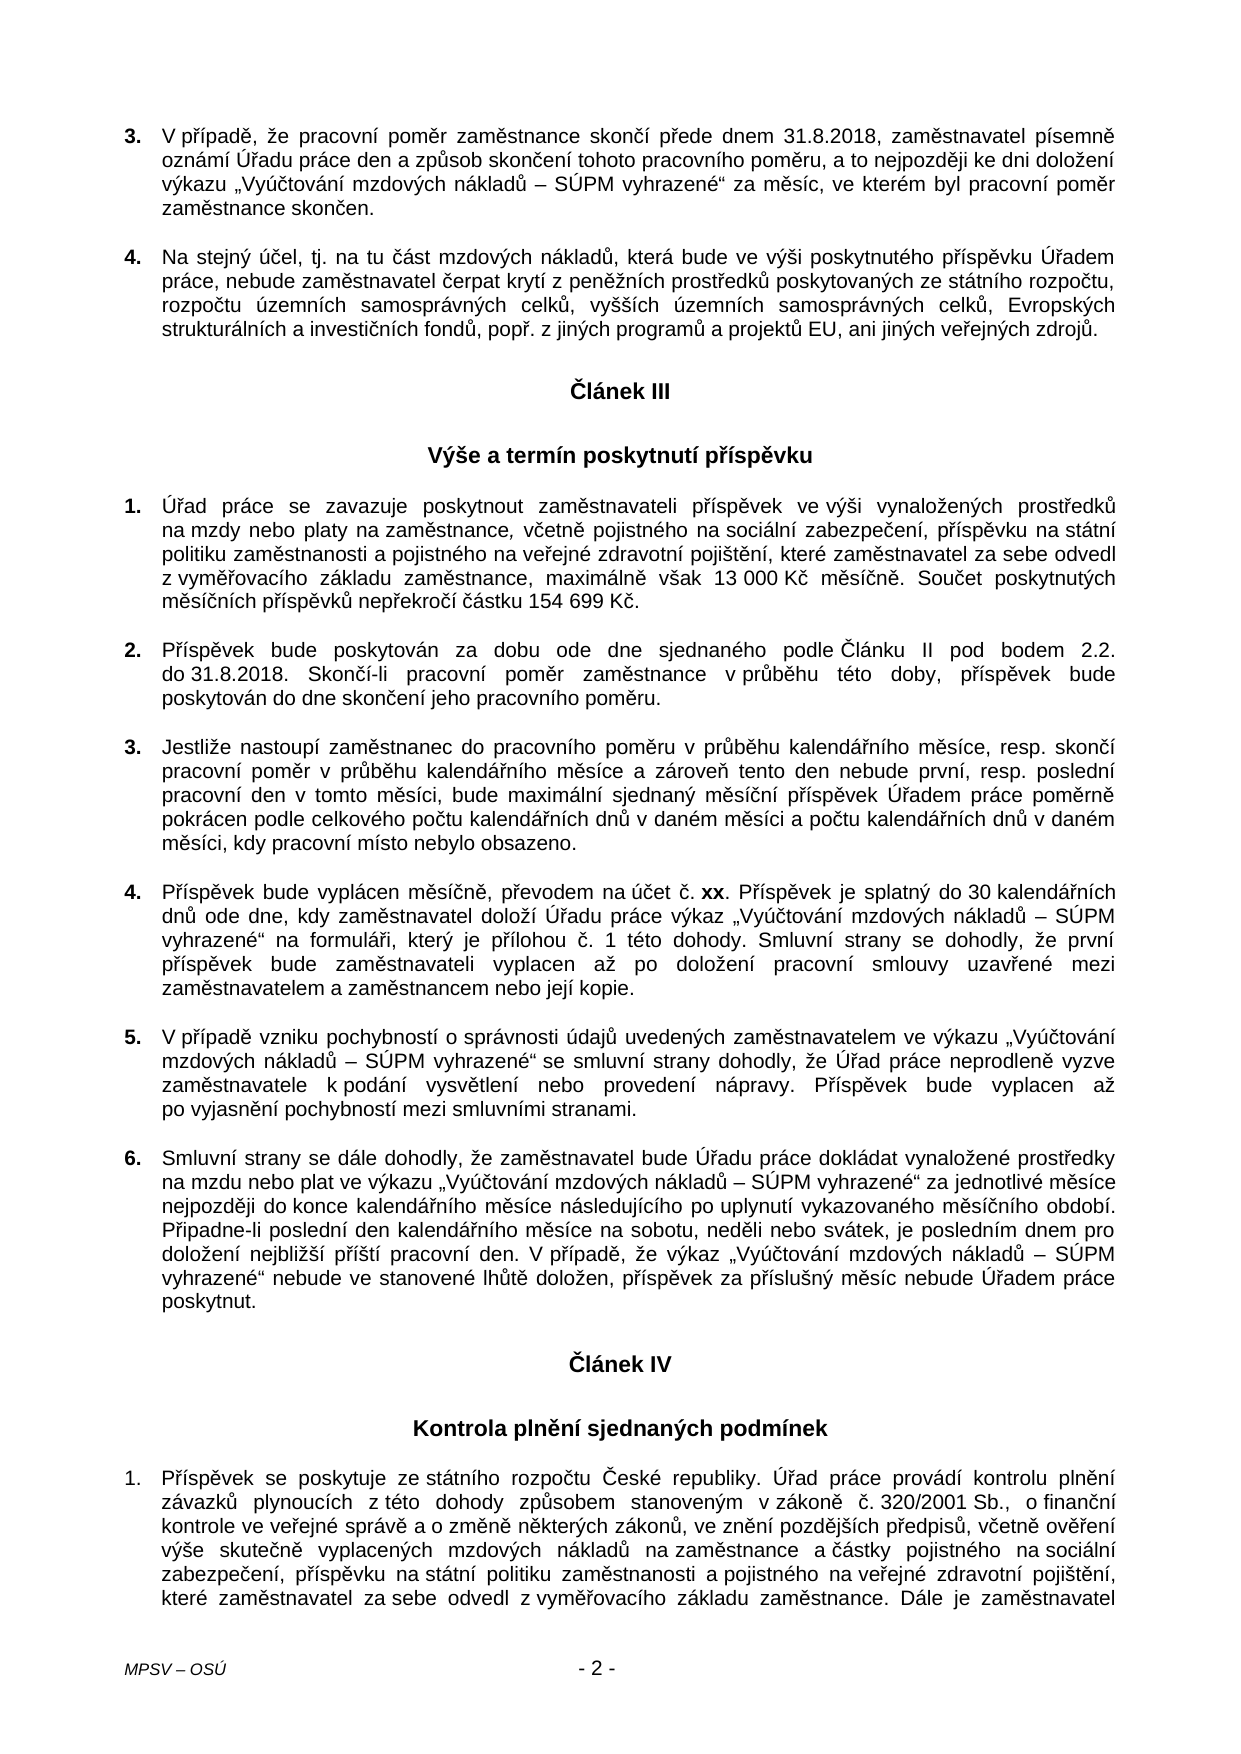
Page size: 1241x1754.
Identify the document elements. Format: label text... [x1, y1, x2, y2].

text V případě, že pracovní poměr zaměstnance skončí přede dnem 31.8.2018, zaměstnavatel písemně oznámí Úřadu práce den a způsob skončení tohoto pracovního poměru, a to nejpozději ke dni doložení výkazu „Vyúčtování mzdových nákladů – SÚPM vyhrazené“ za měsíc, ve kterém byl pracovní poměr zaměstnance skončen. [124, 124, 1116, 220]
list Příspěvek bude poskytován za dobu ode dne sjednaného podle Článku II pod bodem 2.2. do 31.8.2018. Skončí-li pracovní poměr zaměstnance v průběhu této doby, příspěvek bude poskytován do dne skončení jeho pracovního poměru. [124, 638, 1116, 710]
text Smluvní strany se dále dohodly, že zaměstnavatel bude Úřadu práce dokládat vynaložené prostředky na mzdu nebo plat ve výkazu „Vyúčtování mzdových nákladů – SÚPM vyhrazené“ za jednotlivé měsíce nejpozději do konce kalendářního měsíce následujícího po uplynutí vykazovaného měsíčního období. Připadne-li poslední den kalendářního měsíce na sobotu, neděli nebo svátek, je posledním dnem pro doložení nejbližší příští pracovní den. V případě, že výkaz „Vyúčtování mzdových nákladů – SÚPM vyhrazené“ nebude ve stanovené lhůtě doložen, příspěvek za příslušný měsíc nebude Úřadem práce poskytnut. [124, 1146, 1116, 1313]
text Článek IV [124, 1351, 1116, 1377]
text Kontrola plnění sjednaných podmínek [124, 1414, 1116, 1441]
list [124, 1466, 1116, 1610]
text Výše a termín poskytnutí příspěvku [124, 442, 1116, 468]
text Příspěvek bude vyplácen měsíčně, převodem na účet č. xx. Příspěvek je splatný do 30 kalendářních dnů ode dne, kdy zaměstnavatel doloží Úřadu práce výkaz „Vyúčtování mzdových nákladů – SÚPM vyhrazené“ na formuláři, který je přílohou č. 1 této dohody. Smluvní strany se dohodly, že první příspěvek bude zaměstnavateli vyplacen až po doložení pracovní smlouvy uzavřené mezi zaměstnavatelem a zaměstnancem nebo její kopie. [124, 880, 1116, 1000]
list Úřad práce se zavazuje poskytnout zaměstnavateli příspěvek ve výši vynaložených prostředků na mzdy nebo platy na zaměstnance, včetně pojistného na sociální zabezpečení, příspěvku na státní politiku zaměstnanosti a pojistného na veřejné zdravotní pojištění, které zaměstnavatel za sebe odvedl z vyměřovacího základu zaměstnance, maximálně však 13 000 Kč měsíčně. Součet poskytnutých měsíčních příspěvků nepřekročí částku 154 699 Kč. [124, 493, 1116, 613]
text V případě vzniku pochybností o správnosti údajů uvedených zaměstnavatelem ve výkazu „Vyúčtování mzdových nákladů – SÚPM vyhrazené“ se smluvní strany dohodly, že Úřad práce neprodleně vyzve zaměstnavatele k podání vysvětlení nebo provedení nápravy. Příspěvek bude vyplacen až po vyjasnění pochybností mezi smluvními stranami. [124, 1025, 1116, 1121]
text Článek III [124, 378, 1116, 404]
text Na stejný účel, tj. na tu část mzdových nákladů, která bude ve výši poskytnutého příspěvku Úřadem práce, nebude zaměstnavatel čerpat krytí z peněžních prostředků poskytovaných ze státního rozpočtu, rozpočtu územních samosprávných celků, vyšších územních samosprávných celků, Evropských strukturálních a investičních fondů, popř. z jiných programů a projektů EU, ani jiných veřejných zdrojů. [124, 245, 1116, 341]
list Jestliže nastoupí zaměstnanec do pracovního poměru v průběhu kalendářního měsíce, resp. skončí pracovní poměr v průběhu kalendářního měsíce a zároveň tento den nebude první, resp. poslední pracovní den v tomto měsíci, bude maximální sjednaný měsíční příspěvek Úřadem práce poměrně pokrácen podle celkového počtu kalendářních dnů v daném měsíci a počtu kalendářních dnů v daném měsíci, kdy pracovní místo nebylo obsazeno. [124, 735, 1116, 855]
